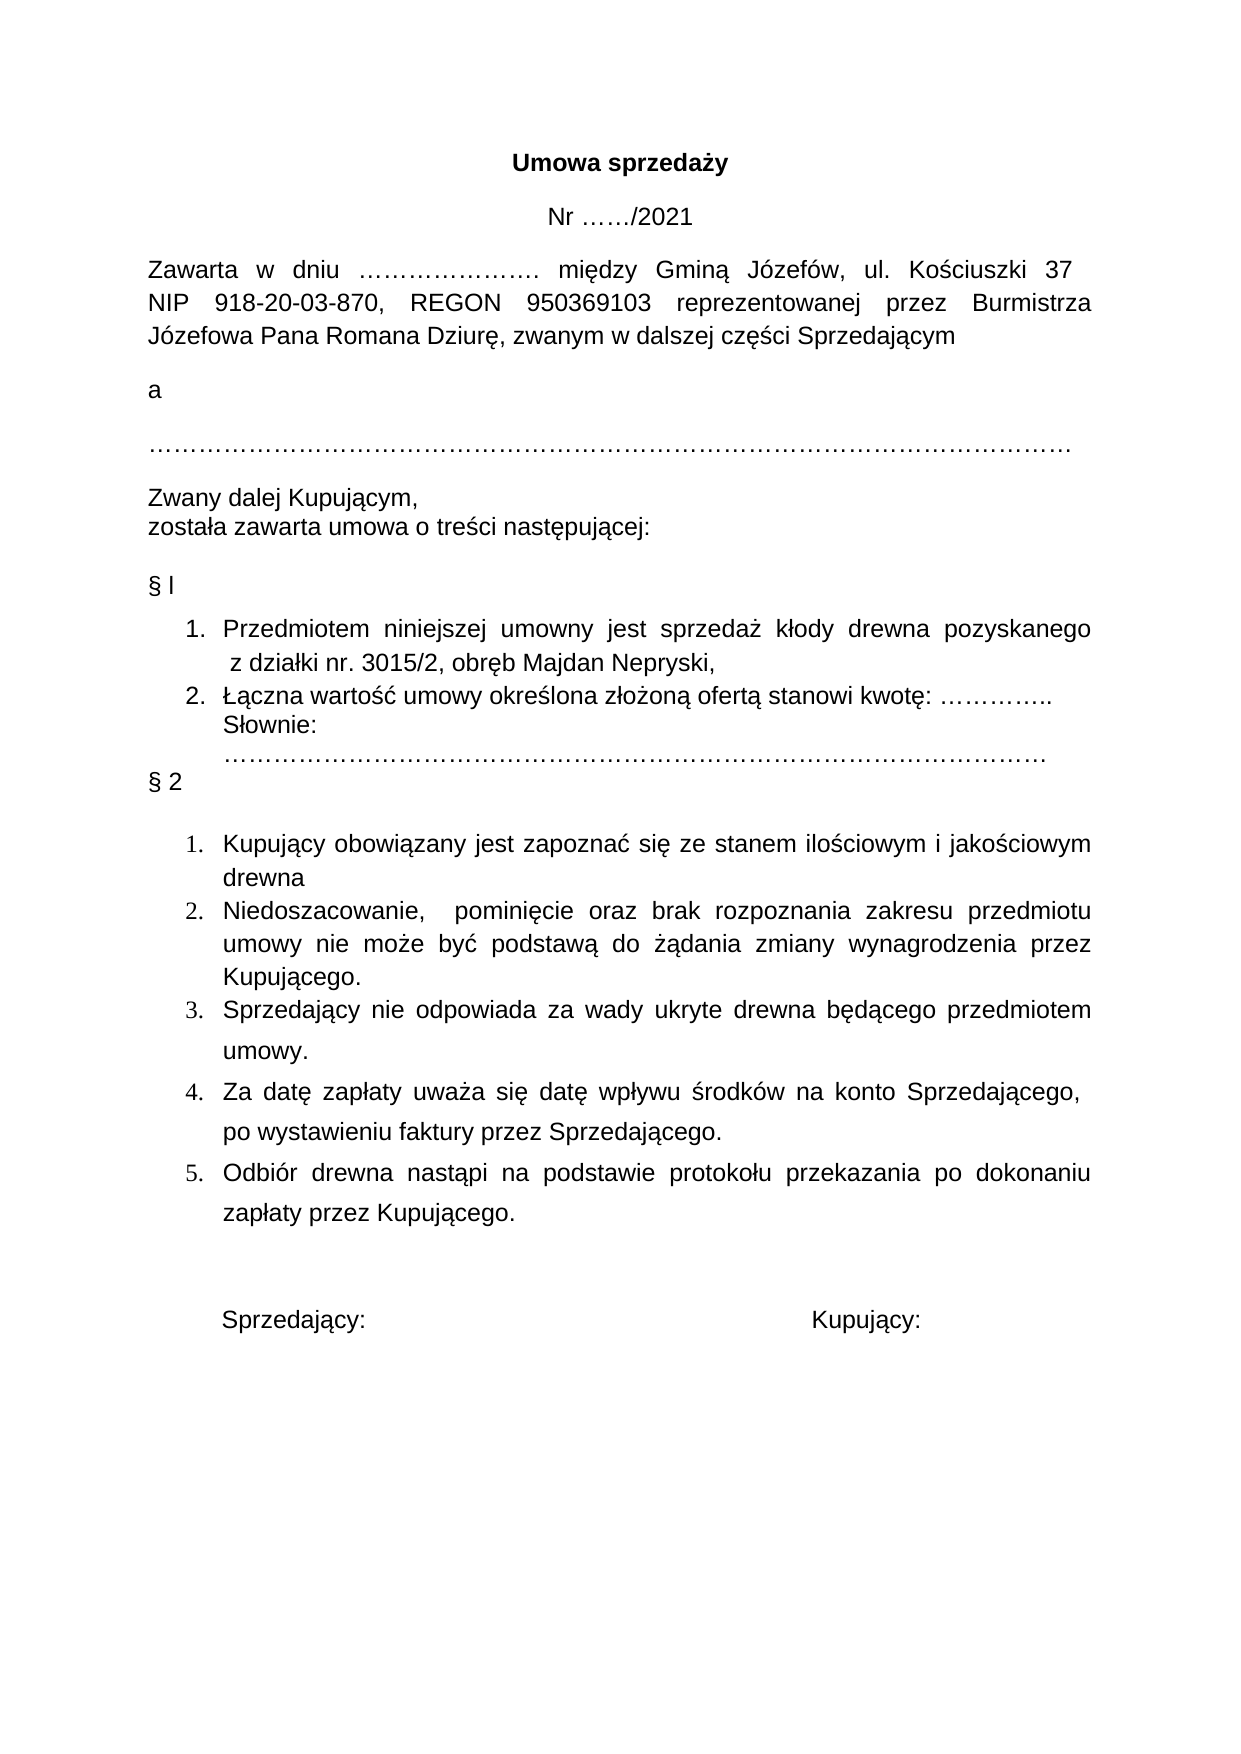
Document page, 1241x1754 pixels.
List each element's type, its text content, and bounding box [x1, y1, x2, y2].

text Zawarta w dniu …………………. między Gminą Józefów, ul. Kościuszki 37 NIP 918-20-03-870, REGON 950369103 reprezentowanej przez Burmistrza Józefowa Pana Romana Dziurę, zwanym w dalszej części Sprzedającym [148, 255, 1093, 350]
text Nr ……/2021 [148, 201, 1093, 230]
text Sprzedający: Kupujący: [148, 1305, 1093, 1334]
list Niedoszacowanie, pominięcie oraz brak rozpoznania zakresu przedmiotu umowy nie może być podstawą do żądania zmiany wynagrodzenia przez Kupującego. [185, 896, 1093, 991]
list Odbiór drewna nastąpi na podstawie protokołu przekazania po dokonaniu zapłaty przez Kupującego. [185, 1158, 1093, 1227]
list Łączna wartość umowy określona złożoną ofertą stanowi kwotę: ………….. [185, 681, 1093, 710]
list Sprzedający nie odpowiada za wady ukryte drewna będącego przedmiotem umowy. [185, 995, 1093, 1065]
list Przedmiotem niniejszej umowny jest sprzedaż kłody drewna pozyskanego z działki nr. 3015/2, obręb Majdan Nepryski, [185, 614, 1093, 676]
text § l [148, 571, 1093, 600]
list Za datę zapłaty uważa się datę wpływu środków na konto Sprzedającego, po wystawieniu faktury przez Sprzedającego. [185, 1076, 1093, 1146]
text ………………………………………………………………………………………………… [148, 429, 1093, 458]
list Kupujący obowiązany jest zapoznać się ze stanem ilościowym i jakościowym drewna [185, 829, 1093, 892]
text została zawarta umowa o treści następującej: [148, 512, 1093, 540]
list § 2 [148, 767, 1093, 796]
text Umowa sprzedaży [148, 148, 1093, 176]
text Zwany dalej Kupującym, [148, 483, 1093, 512]
text a [148, 375, 1093, 404]
list Słownie: ……………………………………………………………………………………… [223, 710, 1093, 767]
